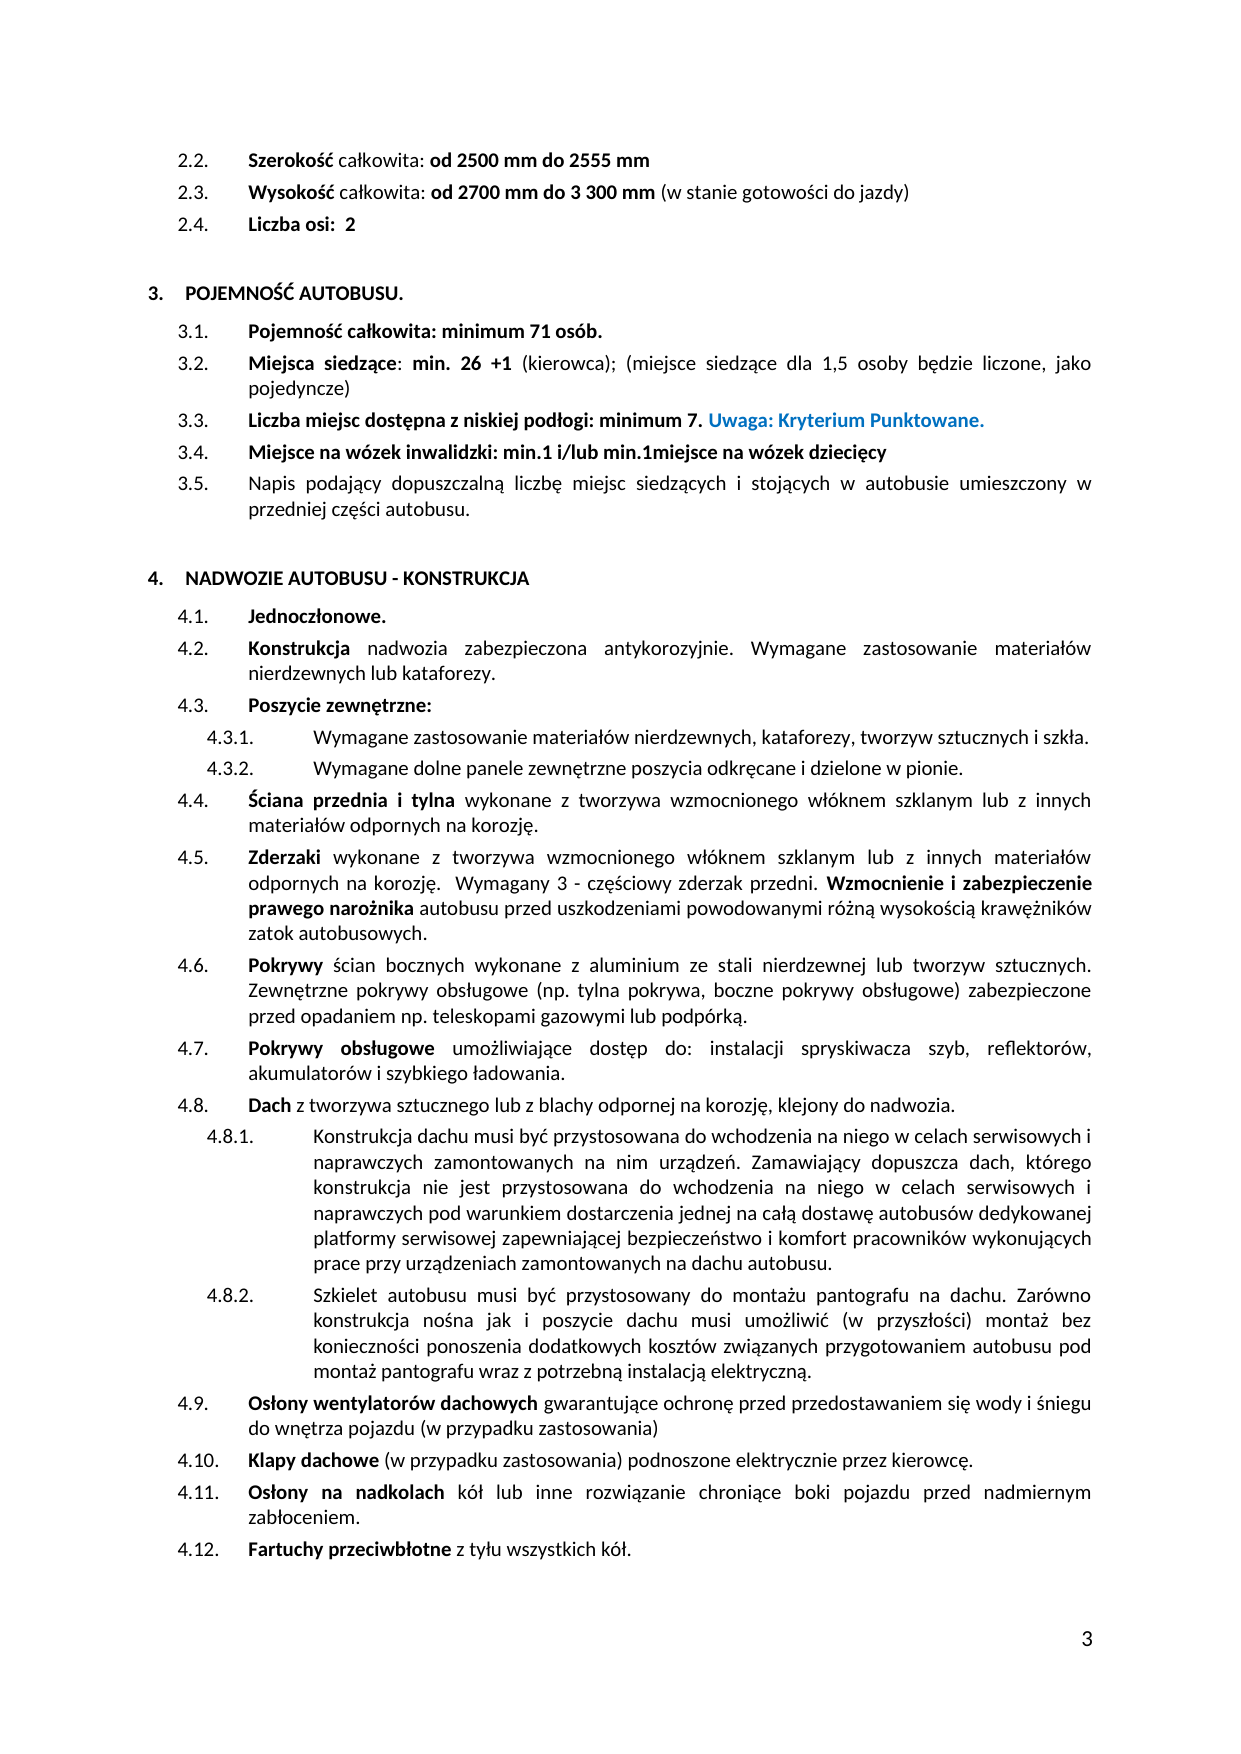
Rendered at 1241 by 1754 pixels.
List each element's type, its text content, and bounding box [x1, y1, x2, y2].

list Miejsca siedzące: min. 26 +1 (kierowca); (miejsce siedzące dla 1,5 osoby będzie liczone, jako pojedyncze) [177, 350, 1093, 401]
list Poszycie zewnętrzne: [177, 692, 1093, 718]
list Klapy dachowe (w przypadku zastosowania) podnoszone elektrycznie przez kierowcę. [177, 1447, 1093, 1473]
list Konstrukcja dachu musi być przystosowana do wchodzenia na niego w celach serwisowych i naprawczych zamontowanych na nim urządzeń. Zamawiający dopuszcza dach, którego konstrukcja nie jest przystosowana do wchodzenia na niego w celach serwisowych i naprawczych pod warunkiem dostarczenia jednej na całą dostawę autobusów dedykowanej platformy serwisowej zapewniającej bezpieczeństwo i komfort pracowników wykonujących prace przy urządzeniach zamontowanych na dachu autobusu. [207, 1123, 1093, 1276]
list Dach z tworzywa sztucznego lub z blachy odpornej na korozję, klejony do nadwozia. [177, 1092, 1093, 1117]
list Pokrywy obsługowe umożliwiające dostęp do: instalacji spryskiwacza szyb, reflektorów, akumulatorów i szybkiego ładowania. [177, 1035, 1093, 1086]
list Wymagane zastosowanie materiałów nierdzewnych, kataforezy, tworzyw sztucznych i szkła. [207, 724, 1093, 749]
list Fartuchy przeciwbłotne z tyłu wszystkich kół. [177, 1536, 1093, 1561]
list Konstrukcja nadwozia zabezpieczona antykorozyjnie. Wymagane zastosowanie materiałów nierdzewnych lub kataforezy. [177, 635, 1093, 686]
list Pojemność całkowita: minimum 71 osób. [177, 318, 1093, 344]
list Napis podający dopuszczalną liczbę miejsc siedzących i stojących w autobusie umieszczony w przedniej części autobusu. [177, 471, 1093, 521]
list NADWOZIE AUTOBUSU - KONSTRUKCJA [148, 566, 1093, 591]
list Jednoczłonowe. [177, 603, 1093, 629]
list Szerokość całkowita: od 2500 mm do 2555 mm [177, 148, 1093, 173]
list Osłony wentylatorów dachowych gwarantujące ochronę przed przedostawaniem się wody i śniegu do wnętrza pojazdu (w przypadku zastosowania) [177, 1390, 1093, 1441]
list Wymagane dolne panele zewnętrzne poszycia odkręcane i dzielone w pionie. [207, 756, 1093, 781]
list Wysokość całkowita: od 2700 mm do 3 300 mm (w stanie gotowości do jazdy) [177, 179, 1093, 205]
list Pokrywy ścian bocznych wykonane z aluminium ze stali nierdzewnej lub tworzyw sztucznych. Zewnętrzne pokrywy obsługowe (np. tylna pokrywa, boczne pokrywy obsługowe) zabezpieczone przed opadaniem np. teleskopami gazowymi lub podpórką. [177, 952, 1093, 1028]
list Liczba miejsc dostępna z niskiej podłogi: minimum 7. Uwaga: Kryterium Punktowane. [177, 407, 1093, 433]
list Liczba osi: 2 [177, 211, 1093, 236]
list Osłony na nadkolach kół lub inne rozwiązanie chroniące boki pojazdu przed nadmiernym zabłoceniem. [177, 1479, 1093, 1530]
list Szkielet autobusu musi być przystosowany do montażu pantografu na dachu. Zarówno konstrukcja nośna jak i poszycie dachu musi umożliwić (w przyszłości) montaż bez konieczności ponoszenia dodatkowych kosztów związanych przygotowaniem autobusu pod montaż pantografu wraz z potrzebną instalacją elektryczną. [207, 1282, 1093, 1384]
list Miejsce na wózek inwalidzki: min.1 i/lub min.1miejsce na wózek dziecięcy [177, 439, 1093, 464]
list POJEMNOŚĆ AUTOBUSU. [148, 281, 1093, 306]
list Zderzaki wykonane z tworzywa wzmocnionego włóknem szklanym lub z innych materiałów odpornych na korozję. Wymagany 3 - częściowy zderzak przedni. Wzmocnienie i zabezpieczenie prawego narożnika autobusu przed uszkodzeniami powodowanymi różną wysokością krawężników zatok autobusowych. [177, 844, 1093, 946]
list Ściana przednia i tylna wykonane z tworzywa wzmocnionego włóknem szklanym lub z innych materiałów odpornych na korozję. [177, 787, 1093, 838]
